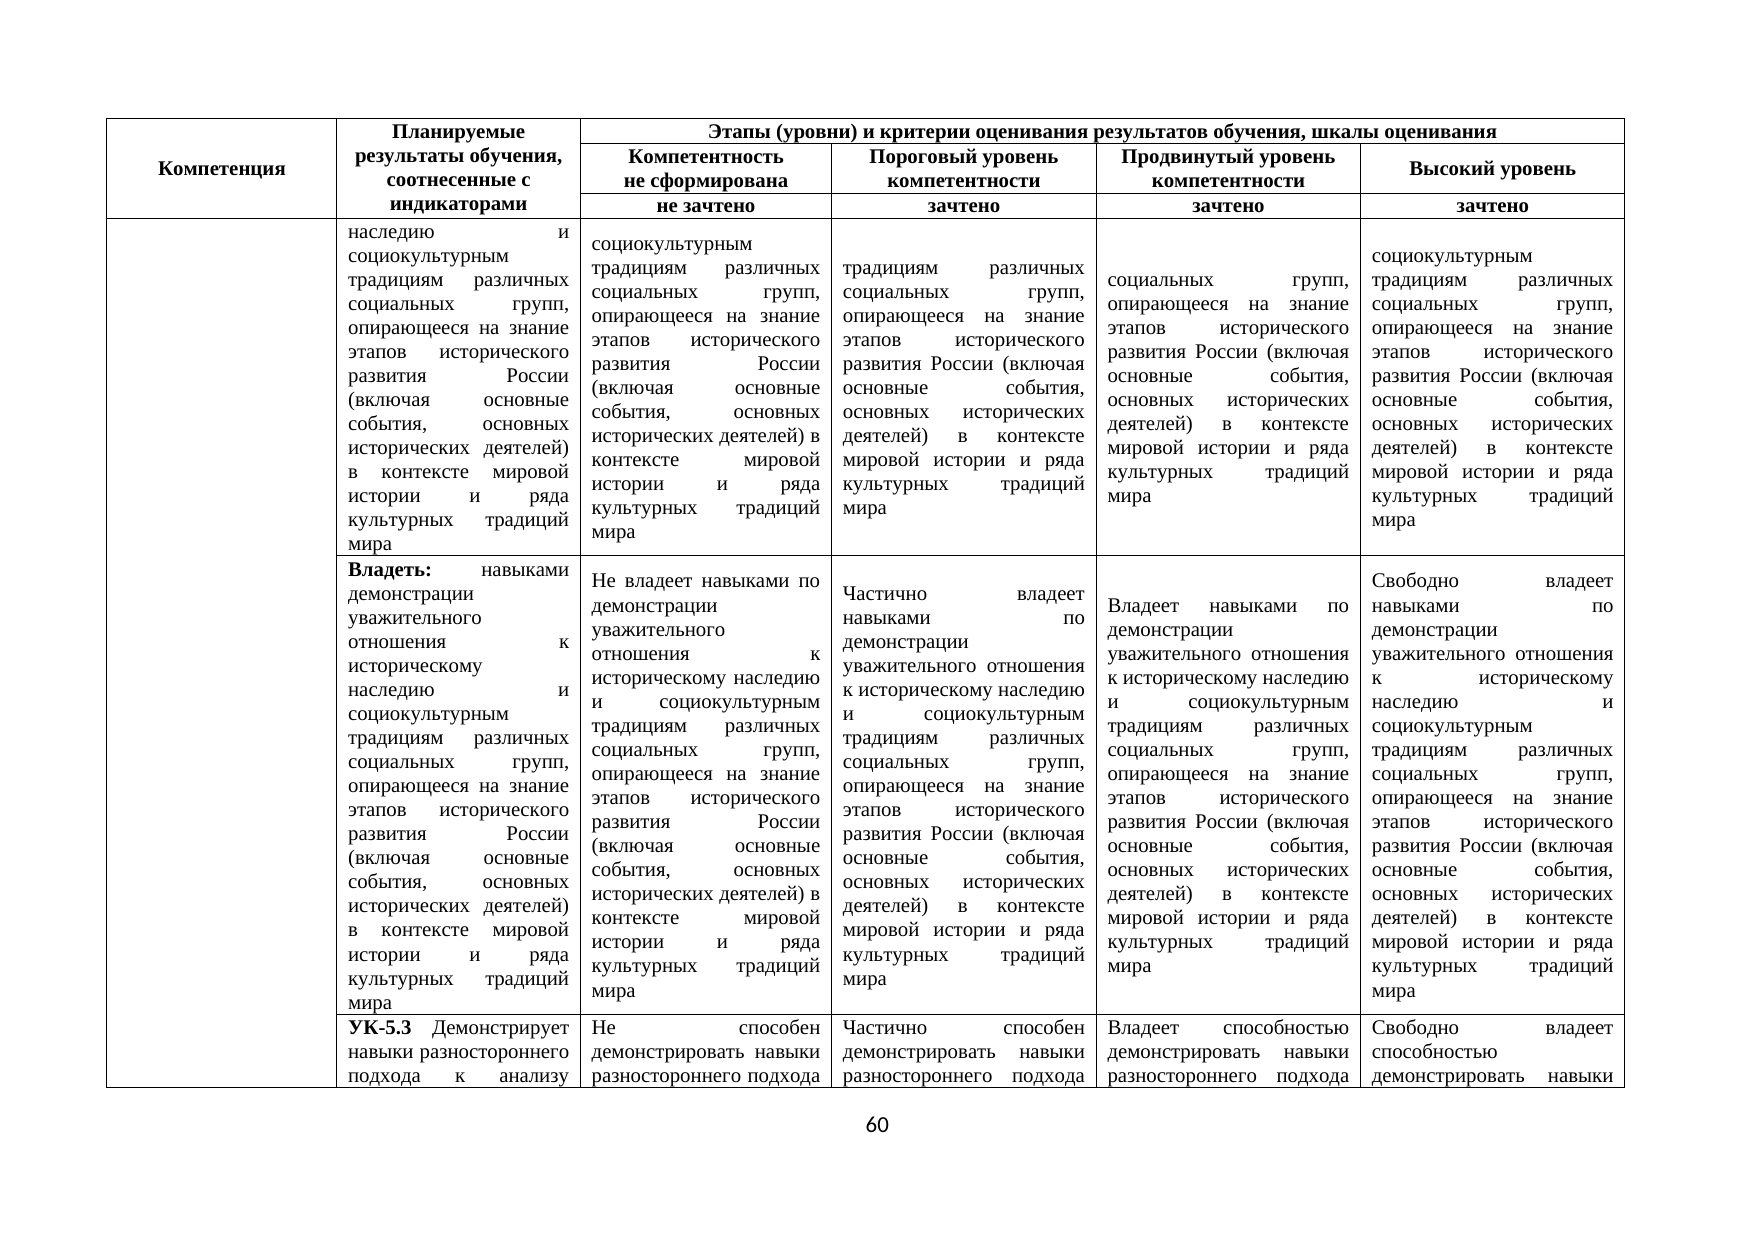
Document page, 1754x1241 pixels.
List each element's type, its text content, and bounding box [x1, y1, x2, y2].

table_cell не зачтено [581, 194, 831, 217]
table_cell Владеет навыками по демонстрации уважительного отношения к историческому наследию и социокультурным традициям различных социальных групп, опирающееся на знание этапов исторического развития России (включая основные события, основных исторических деятелей) в контексте мировой истории и ряда культурных традиций мира [1097, 556, 1360, 1014]
table_cell Пороговый уровень компетентности [832, 144, 1096, 192]
table_cell Свободно владеет навыками по демонстрации уважительного отношения к историческому наследию и социокультурным традициям различных социальных групп, опирающееся на знание этапов исторического развития России (включая основные события, основных исторических деятелей) в контексте мировой истории и ряда культурных традиций мира [1361, 556, 1624, 1014]
table_header Компетенция [107, 119, 336, 217]
table_cell Не владеет навыками по демонстрации уважительного отношения к историческому наследию и социокультурным традициям различных социальных групп, опирающееся на знание этапов исторического развития России (включая основные события, основных исторических деятелей) в контексте мировой истории и ряда культурных традиций мира [581, 556, 831, 1014]
table_cell Частично владеет навыками по демонстрации уважительного отношения к историческому наследию и социокультурным традициям различных социальных групп, опирающееся на знание этапов исторического развития России (включая основные события, основных исторических деятелей) в контексте мировой истории и ряда культурных традиций мира [832, 556, 1096, 1014]
table_cell УК-5.3 Демонстрирует навыки разностороннего подхода к анализу философских проблем и самостоятельного анализа современных проблем мировоззрения [337, 1015, 580, 1087]
table_cell Владеть: навыками демонстрации уважительного отношения к историческому наследию и социокультурным традициям различных социальных групп, опирающееся на знание этапов исторического развития России (включая основные события, основных исторических деятелей) в контексте мировой истории и ряда культурных традиций мира [337, 556, 580, 1014]
table_header Планируемые результаты обучения, соотнесенные с индикаторами достижения компетенции (показатели достижения заданного уровня компетенции) [337, 119, 580, 217]
table_cell Компетентность не сформирована [581, 144, 831, 192]
table_cell Высокий уровень [1361, 144, 1624, 192]
table_cell зачтено [832, 194, 1096, 217]
table_cell зачтено [1361, 194, 1624, 217]
table_cell Продвинутый уровень компетентности [1097, 144, 1360, 192]
table_header Этапы (уровни) и критерии оценивания результатов обучения, шкалы оценивания [581, 119, 1624, 143]
table_cell Не способен демонстрировать навыки разностороннего подхода к анализу философских проблем и самостоятельного анализа современных проблем мировоззрения [581, 1015, 831, 1087]
table_cell зачтено [1097, 194, 1360, 217]
